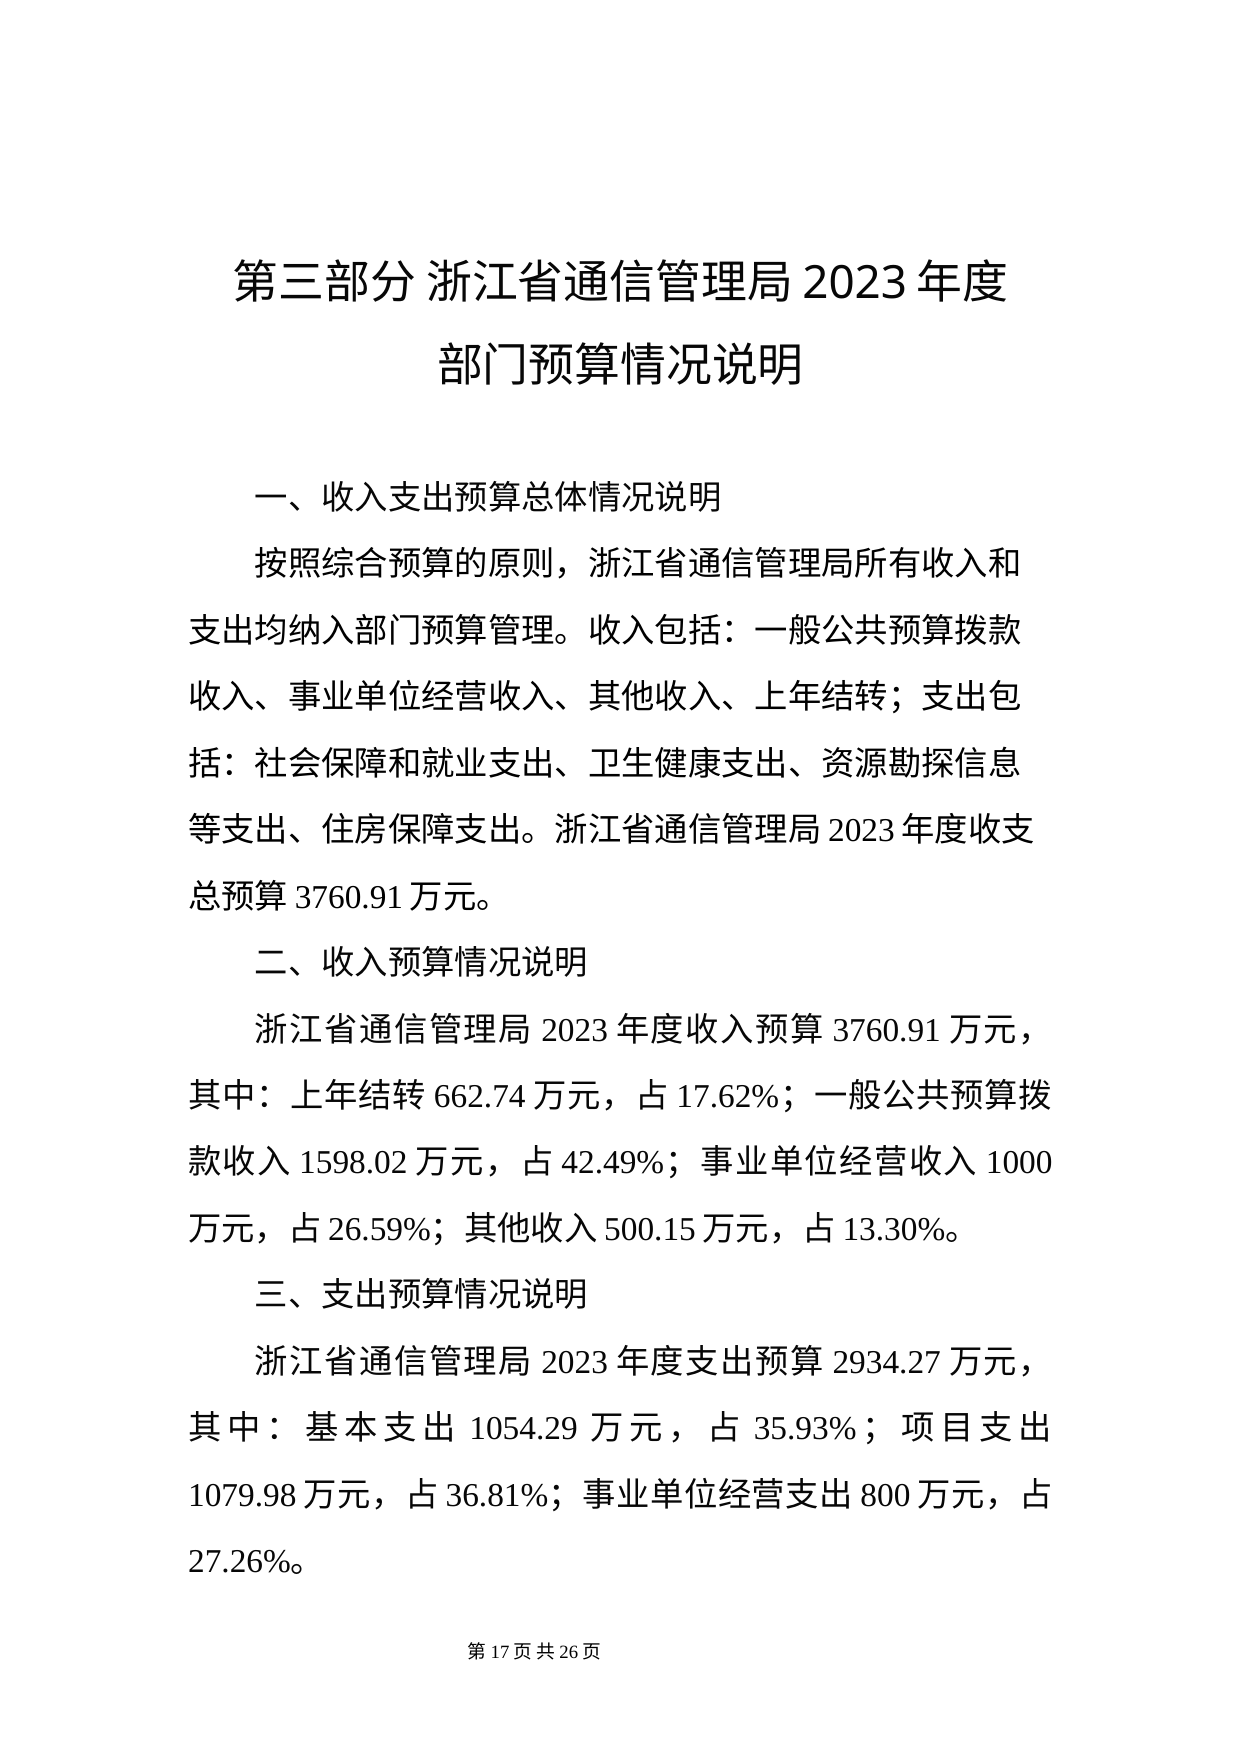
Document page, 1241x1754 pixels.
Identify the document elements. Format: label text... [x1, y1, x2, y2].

text 三、支出预算情况说明 [188, 1259, 1052, 1326]
text 浙江省通信管理局2023年度支出预算2934.27万元，其中：基本支出1054.29万元，占35.93%；项目支出1079.98万元，占36.81%；事业单位经营支出800万元，占27.26%。 [188, 1326, 1052, 1591]
text 浙江省通信管理局2023年度收入预算3760.91万元，其中：上年结转662.74万元，占17.62%；一般公共预算拨款收入1598.02万元，占42.49%；事业单位经营收入1000万元，占26.59%；其他收入500.15万元，占13.30%。 [188, 993, 1052, 1259]
text 一、收入支出预算总体情况说明 [188, 462, 1052, 528]
text 二、收入预算情况说明 [188, 927, 1052, 993]
text 第三部分 浙江省通信管理局2023年度 [188, 229, 1052, 329]
text 按照综合预算的原则，浙江省通信管理局所有收入和支出均纳入部门预算管理。收入包括：一般公共预算拨款收入、事业单位经营收入、其他收入、上年结转；支出包括：社会保障和就业支出、卫生健康支出、资源勘探信息等支出、住房保障支出。浙江省通信管理局2023年度收支总预算3760.91万元。 [188, 528, 1052, 927]
text 部门预算情况说明 [188, 329, 1052, 395]
